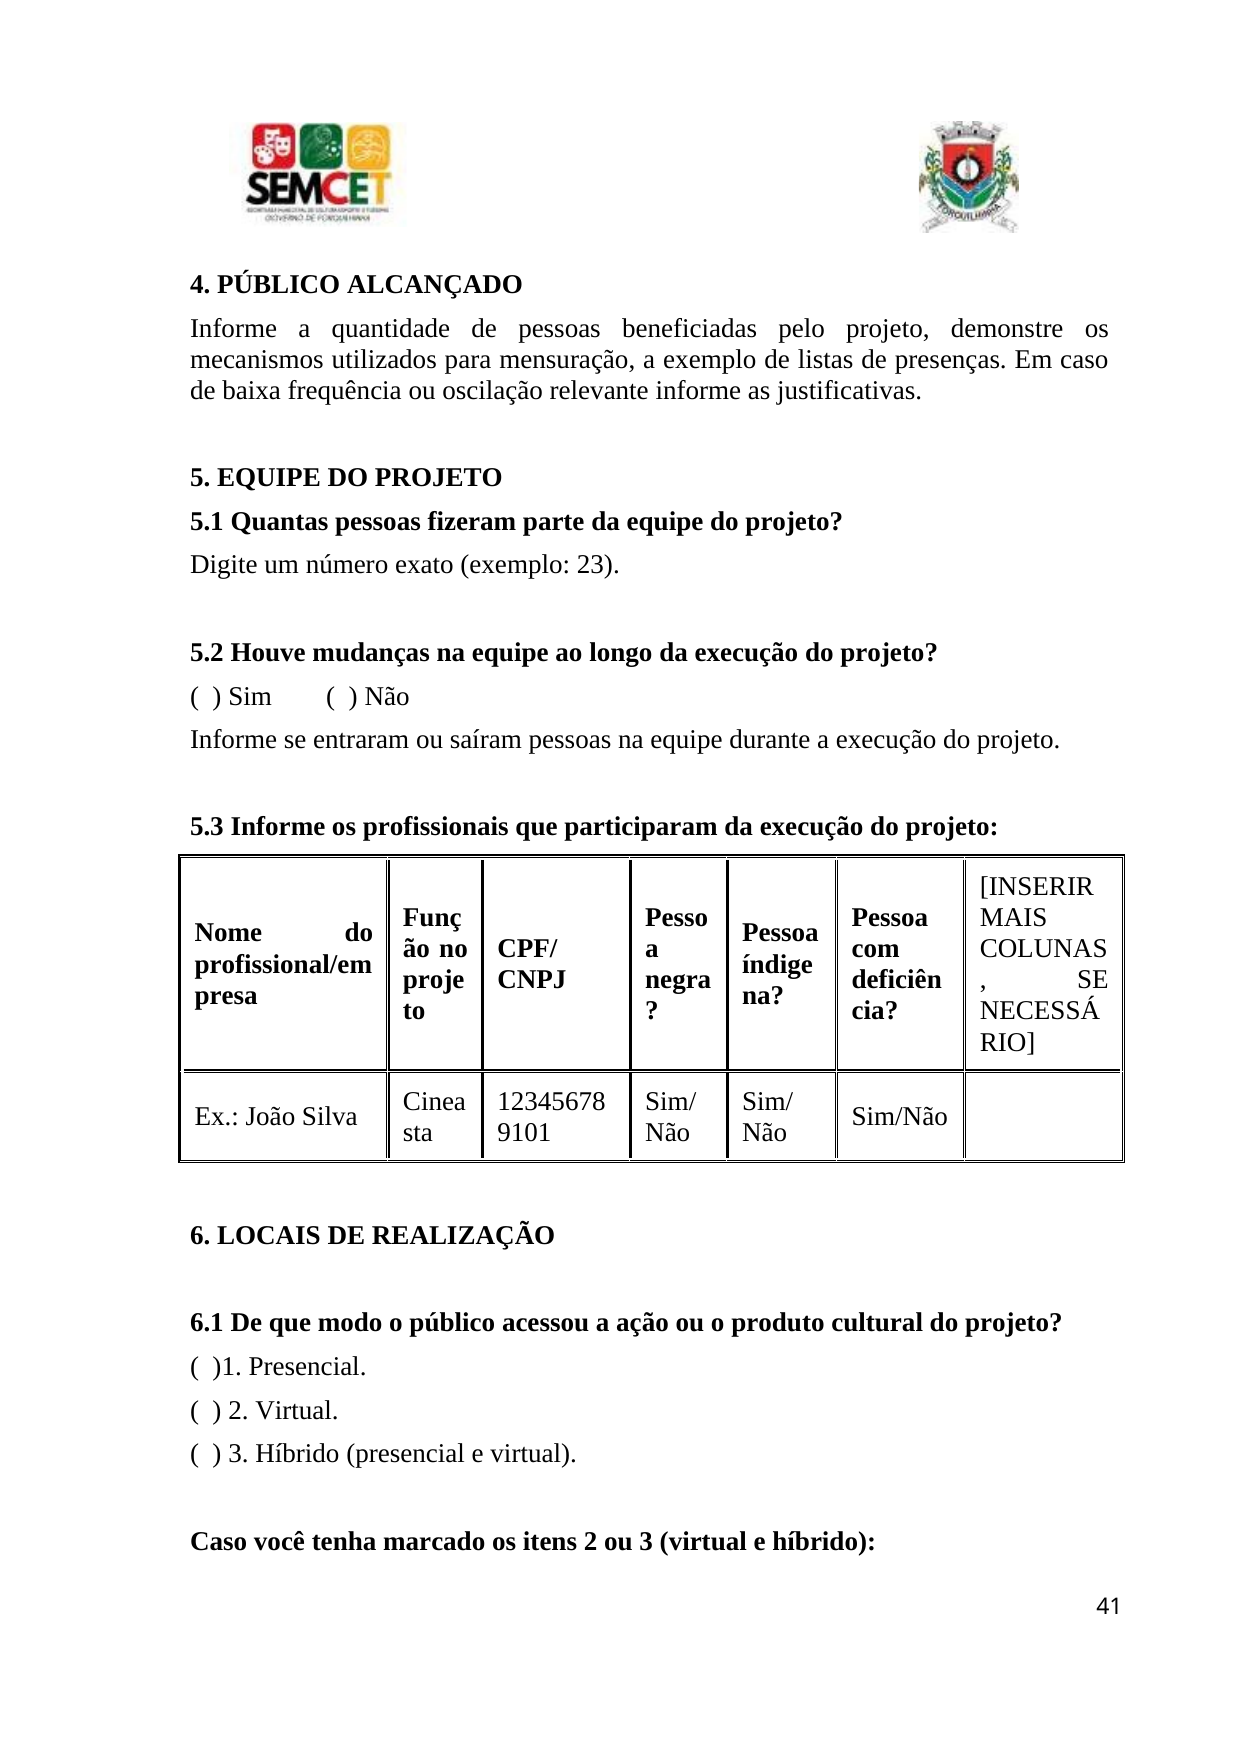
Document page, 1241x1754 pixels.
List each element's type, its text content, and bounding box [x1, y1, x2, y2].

text ( ) 2. Virtual. [190, 1394, 1109, 1425]
table_cell Ex.: João Silva [181, 1069, 388, 1160]
text Digite um número exato (exemplo: 23). [190, 549, 1109, 580]
text 5.1 Quantas pessoas fizeram parte da equipe do projeto? [190, 505, 1109, 536]
text ( ) Sim ( ) Não [190, 679, 1109, 711]
text ( )1. Presencial. [190, 1350, 1109, 1381]
text 4. PÚBLICO ALCANÇADO [190, 268, 1109, 299]
table_header [INSERIR MAIS COLUNAS, SE NECESSÁRIO] [965, 858, 1122, 1069]
table_cell Sim/Não [727, 1073, 837, 1160]
text ( ) 3. Híbrido (presencial e virtual). [190, 1437, 1109, 1468]
text 5.2 Houve mudanças na equipe ao longo da execução do projeto? [190, 636, 1109, 667]
text 5. EQUIPE DO PROJETO [190, 461, 1109, 492]
picture [229, 122, 408, 227]
table_cell Cineasta [388, 1073, 482, 1160]
table_header CPF/CNPJ [482, 856, 630, 1069]
table_cell 123456789101 [482, 1073, 630, 1160]
table_cell Sim/Não [630, 1073, 727, 1160]
text 5.3 Informe os profissionais que participaram da execução do projeto: [190, 811, 1109, 842]
table_header Pessoa com deficiência? [837, 858, 965, 1069]
text 6. LOCAIS DE REALIZAÇÃO [190, 1219, 1109, 1250]
table_header Função no projeto [388, 858, 482, 1069]
table_cell [965, 1069, 1122, 1160]
table_header Pessoa índigena? [727, 858, 837, 1069]
text Caso você tenha marcado os itens 2 ou 3 (virtual e híbrido): [190, 1525, 1109, 1556]
table_header Pessoa negra? [630, 856, 727, 1069]
text Informe se entraram ou saíram pessoas na equipe durante a execução do projeto. [190, 723, 1109, 754]
table_cell Sim/Não [837, 1073, 965, 1160]
picture [918, 121, 1019, 233]
table_header Nome do profissional/empresa [181, 856, 388, 1069]
text Informe a quantidade de pessoas beneficiadas pelo projeto, demonstre os mecanismos utilizados para mensuração, a exemplo de listas de presenças. Em caso de baixa frequência ou oscilação relevante informe as justificativas. [190, 312, 1109, 405]
text 6.1 De que modo o público acessou a ação ou o produto cultural do projeto? [190, 1306, 1109, 1338]
